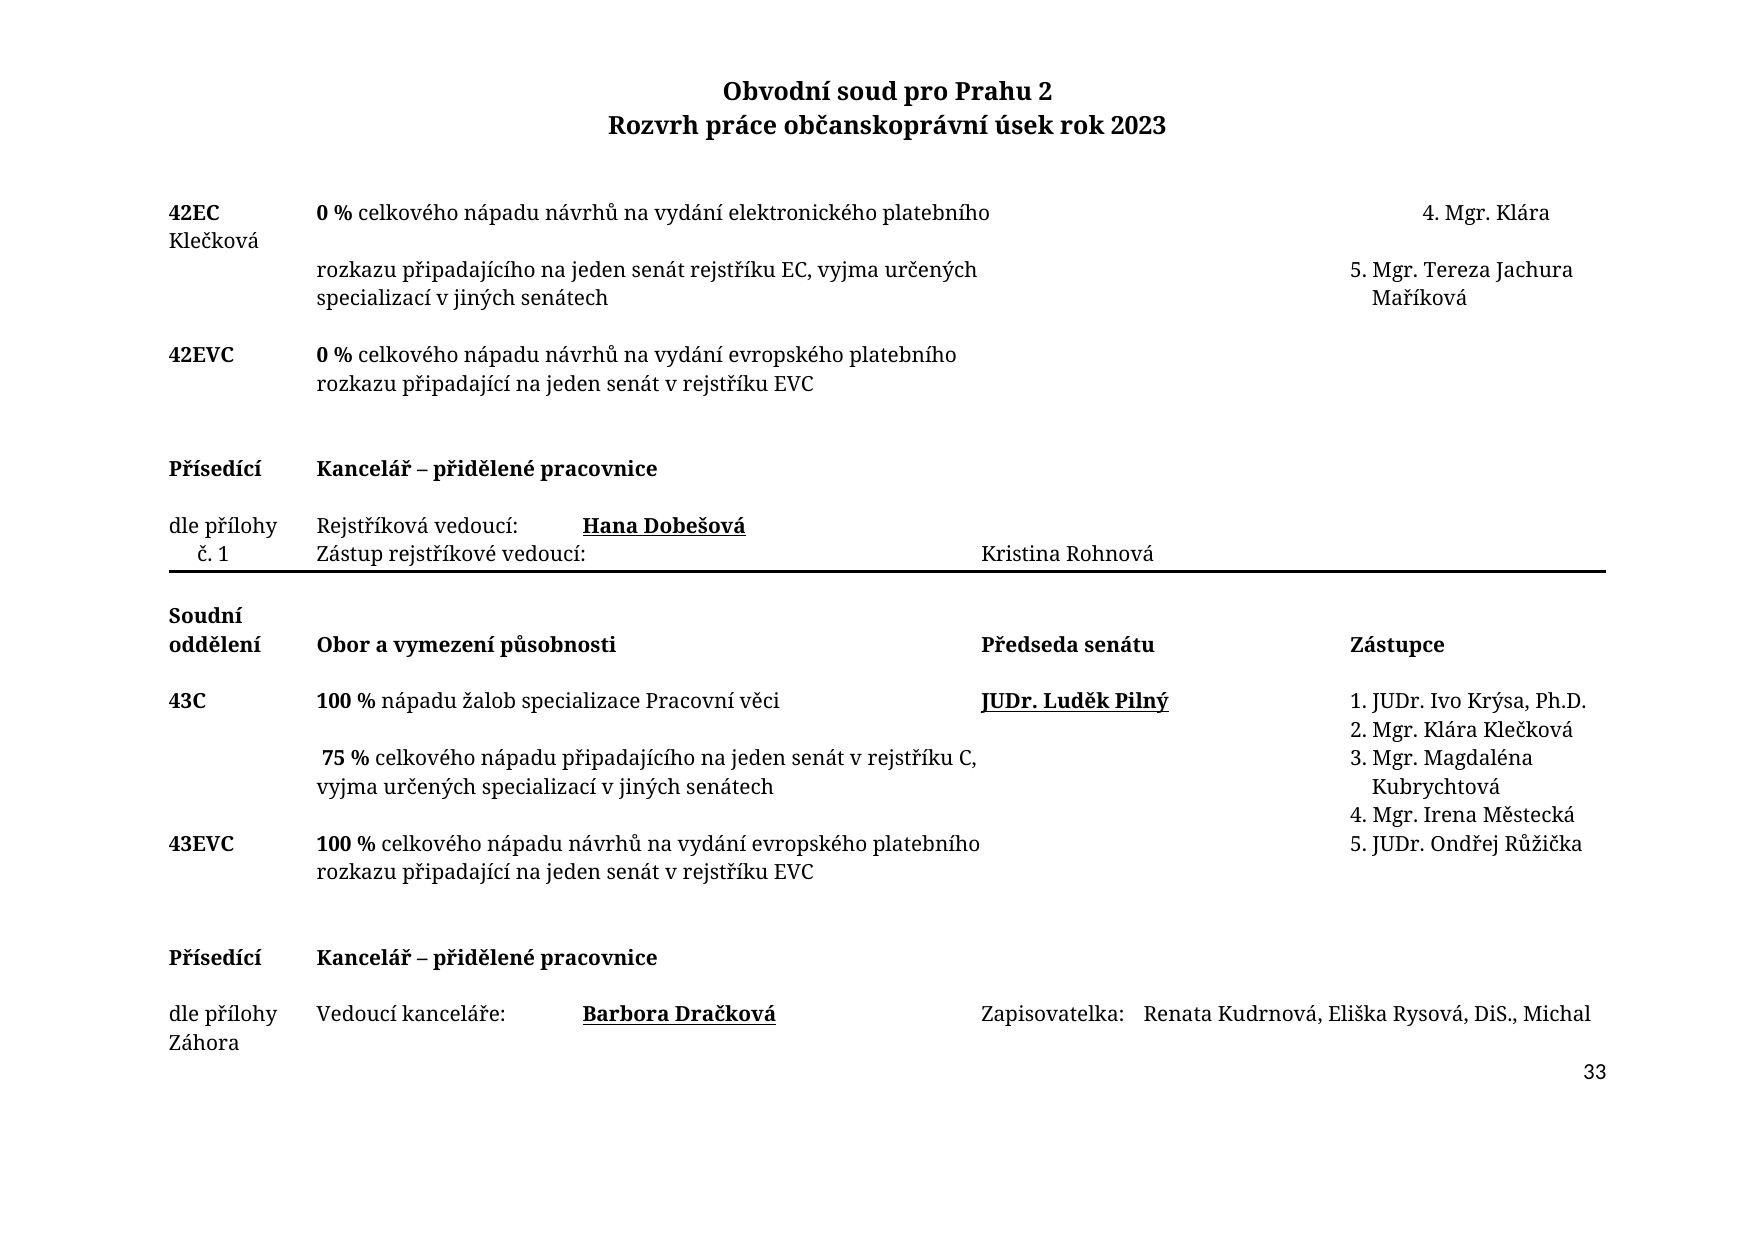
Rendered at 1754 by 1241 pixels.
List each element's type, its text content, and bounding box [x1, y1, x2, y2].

text 75 % celkového nápadu připadajícího na jeden senát v rejstříku C, 3. Mgr. Magdaléna [169, 743, 1606, 772]
text rozkazu připadající na jeden senát v rejstříku EVC [169, 369, 1606, 397]
text 2. Mgr. Klára Klečková [169, 715, 1606, 743]
text 43EVC 100 % celkového nápadu návrhů na vydání evropského platebního 5. JUDr. Ondřej Růžička [169, 829, 1606, 857]
text č. 1 Zástup rejstříkové vedoucí: Kristina Rohnová [169, 539, 1606, 570]
text Přísedící Kancelář – přidělené pracovnice [169, 454, 1606, 482]
text 42EC 0 % celkového nápadu návrhů na vydání elektronického platebního 4. Mgr. Klára Klečková [169, 198, 1606, 255]
text rozkazu připadajícího na jeden senát rejstříku EC, vyjma určených 5. Mgr. Tereza Jachura [169, 255, 1606, 283]
text 4. Mgr. Irena Městecká [169, 800, 1606, 829]
text specializací v jiných senátech Maříková [169, 283, 1606, 312]
text dle přílohy Rejstříková vedoucí: Hana Dobešová [169, 511, 1606, 539]
text Přísedící Kancelář – přidělené pracovnice [169, 943, 1606, 971]
text 43C 100 % nápadu žalob specializace Pracovní věci JUDr. Luděk Pilný 1. JUDr. Ivo Krýsa, Ph.D. [169, 687, 1606, 715]
text oddělení Obor a vymezení působnosti Předseda senátu Zástupce [169, 630, 1606, 658]
text dle přílohy Vedoucí kanceláře: Barbora Dračková Zapisovatelka: Renata Kudrnová, Eliška Rysová, DiS., Michal Záhora [169, 999, 1606, 1056]
text Soudní [169, 601, 1606, 630]
text rozkazu připadající na jeden senát v rejstříku EVC [169, 857, 1606, 886]
text 42EVC 0 % celkového nápadu návrhů na vydání evropského platebního [169, 340, 1606, 369]
text vyjma určených specializací v jiných senátech Kubrychtová [169, 772, 1606, 800]
